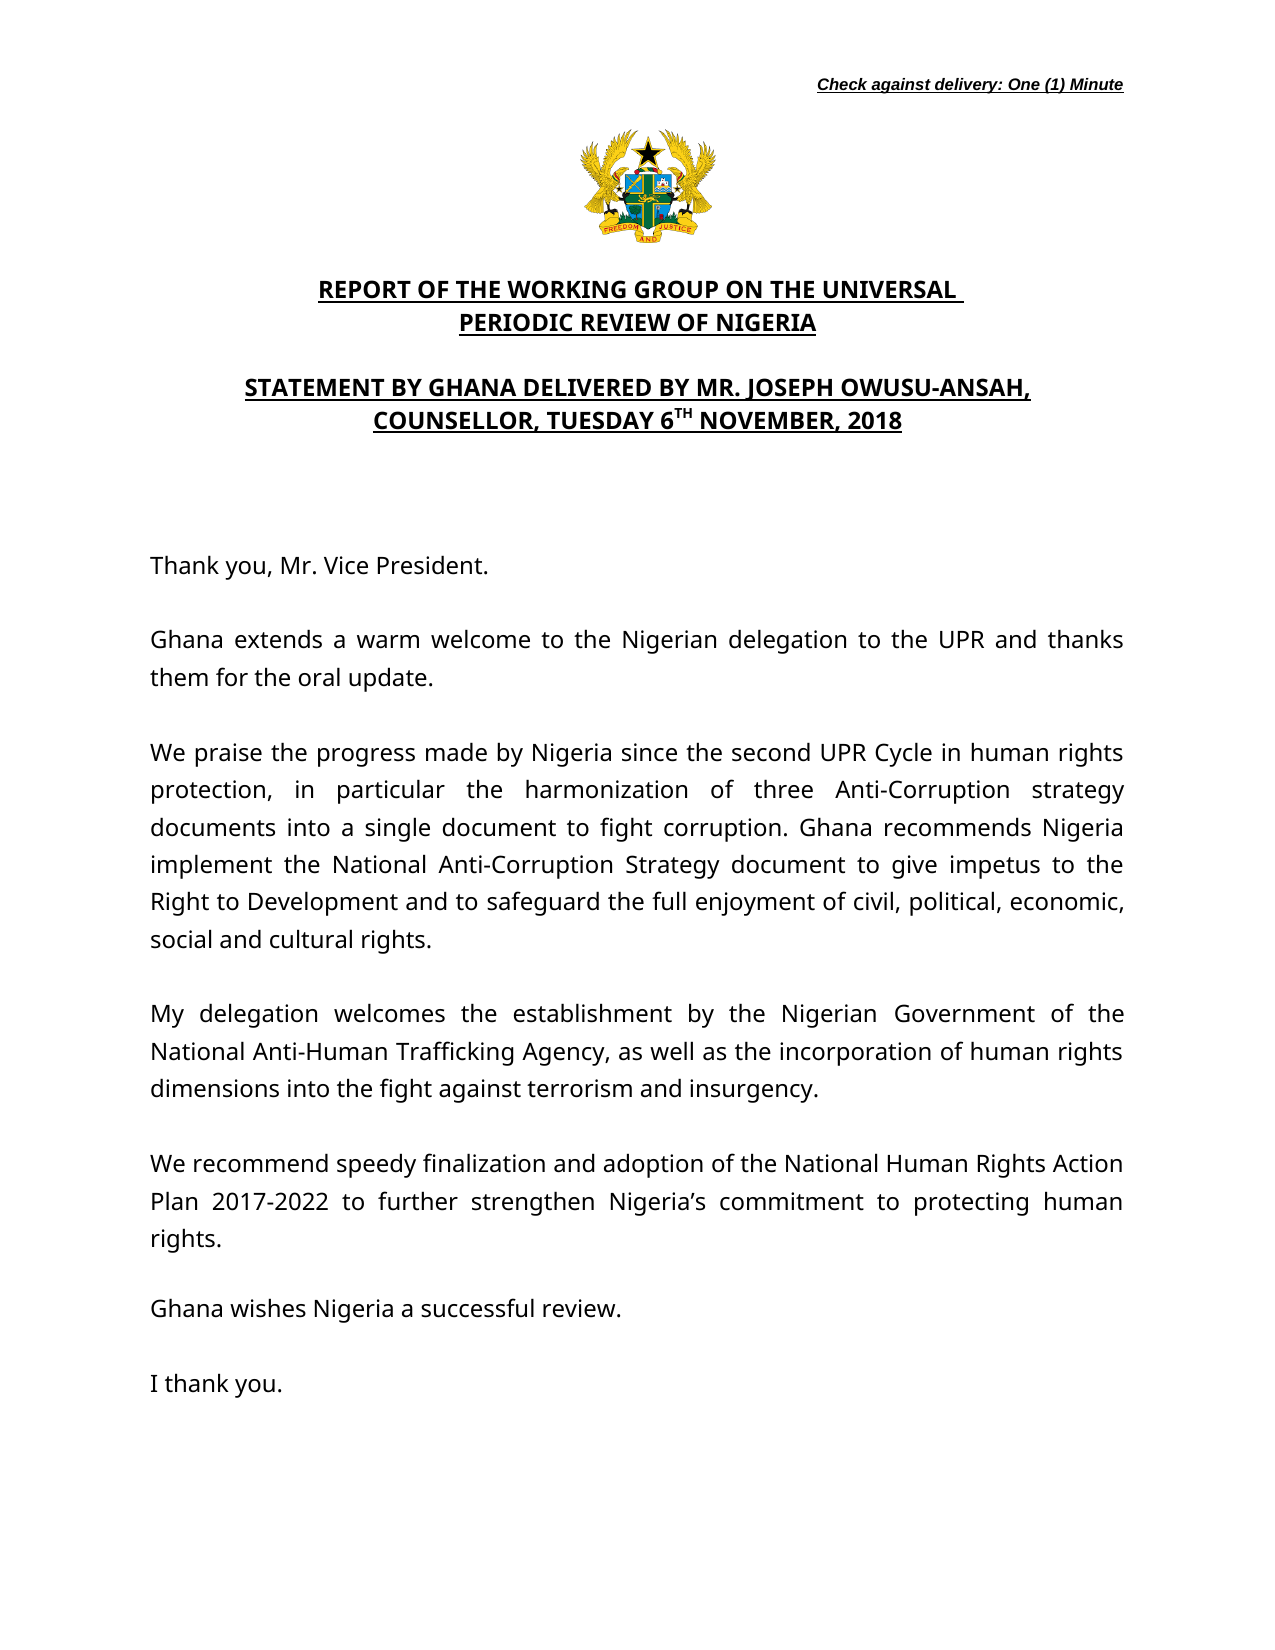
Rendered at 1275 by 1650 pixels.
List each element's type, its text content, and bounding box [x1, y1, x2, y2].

picture [580, 129, 716, 243]
text Ghana wishes Nigeria a successful review. [150, 1292, 1125, 1324]
text Ghana extends a warm welcome to the Nigerian delegation to the UPR and thanks them for the oral update. [150, 623, 1125, 693]
text Thank you, Mr. Vice President. [150, 548, 1125, 581]
text I thank you. [150, 1366, 1125, 1399]
text We praise the progress made by Nigeria since the second UPR Cycle in human rights protection, in particular the harmonization of three Anti-Corruption strategy documents into a single document to fight corruption. Ghana recommends Nigeria implement the National Anti-Corruption Strategy document to give impetus to the Right to Development and to safeguard the full enjoyment of civil, political, economic, social and cultural rights. [150, 736, 1125, 955]
text My delegation welcomes the establishment by the Nigerian Government of the National Anti-Human Trafficking Agency, as well as the incorporation of human rights dimensions into the fight against terrorism and insurgency. [150, 997, 1125, 1105]
text REPORT OF THE WORKING GROUP ON THE UNIVERSAL [150, 273, 1125, 306]
text PERIODIC REVIEW OF NIGERIA [150, 306, 1125, 338]
text COUNSELLOR, TUESDAY 6TH NOVEMBER, 2018 [150, 404, 1125, 436]
text We recommend speedy finalization and adoption of the National Human Rights Action Plan 2017-2022 to further strengthen Nigeria’s commitment to protecting human rights. [150, 1147, 1125, 1254]
text STATEMENT BY GHANA DELIVERED BY MR. JOSEPH OWUSU-ANSAH, [150, 371, 1125, 404]
